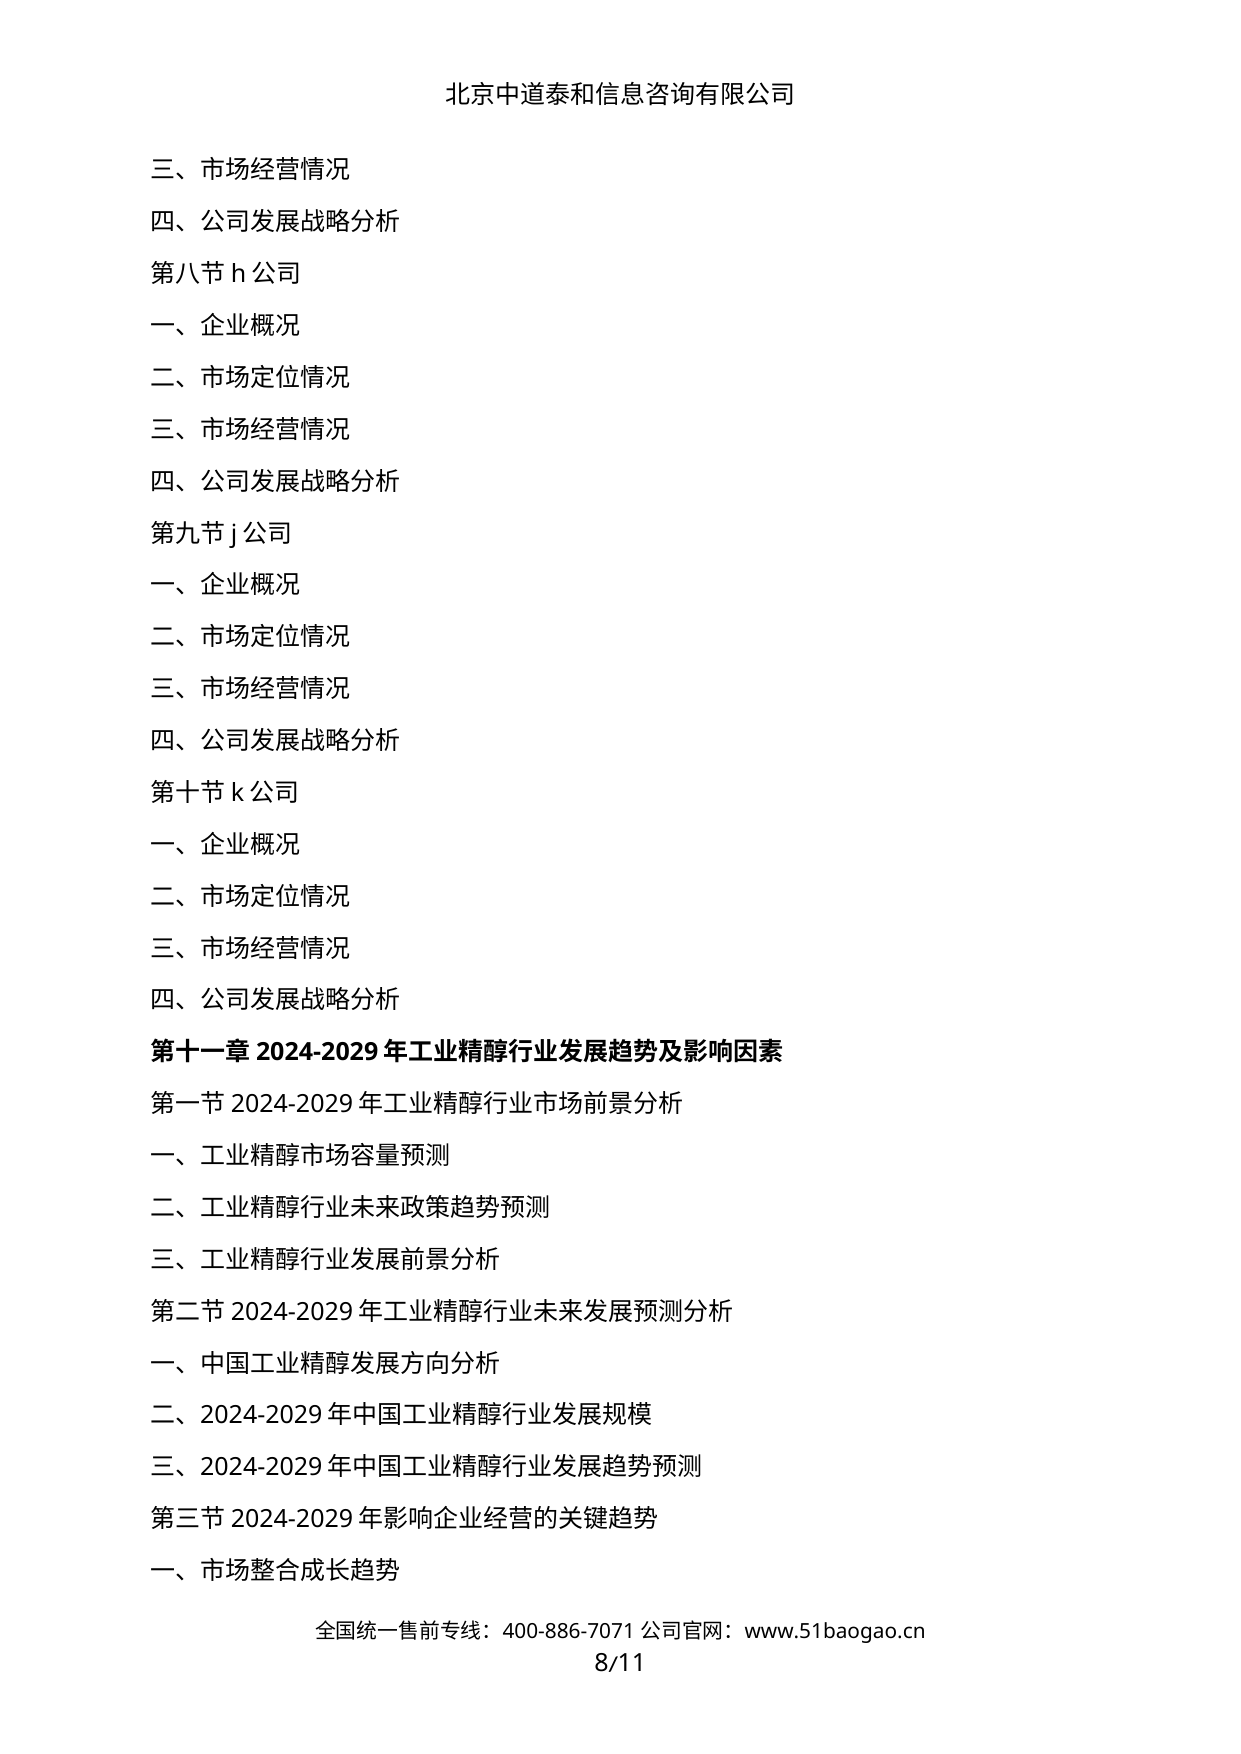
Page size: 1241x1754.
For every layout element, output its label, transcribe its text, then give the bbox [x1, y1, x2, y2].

text 一、工业精醇市场容量预测 [150, 1136, 1090, 1172]
text 三、市场经营情况 [150, 669, 1090, 705]
text 第十一章 2024-2029年工业精醇行业发展趋势及影响因素 [150, 1032, 1090, 1068]
text 二、市场定位情况 [150, 617, 1090, 653]
text 一、市场整合成长趋势 [150, 1551, 1090, 1587]
text 一、企业概况 [150, 565, 1090, 601]
text 四、公司发展战略分析 [150, 721, 1090, 757]
text 第一节 2024-2029年工业精醇行业市场前景分析 [150, 1084, 1090, 1120]
text 第三节 2024-2029年影响企业经营的关键趋势 [150, 1499, 1090, 1535]
text 三、市场经营情况 [150, 928, 1090, 964]
text 四、公司发展战略分析 [150, 461, 1090, 497]
text 三、2024-2029年中国工业精醇行业发展趋势预测 [150, 1447, 1090, 1483]
text 第二节 2024-2029年工业精醇行业未来发展预测分析 [150, 1291, 1090, 1327]
text 二、2024-2029年中国工业精醇行业发展规模 [150, 1395, 1090, 1431]
text 三、工业精醇行业发展前景分析 [150, 1239, 1090, 1276]
text 二、工业精醇行业未来政策趋势预测 [150, 1187, 1090, 1224]
text 四、公司发展战略分析 [150, 202, 1090, 238]
text 三、市场经营情况 [150, 409, 1090, 446]
text 第八节 h公司 [150, 254, 1090, 290]
text 四、公司发展战略分析 [150, 980, 1090, 1016]
text 一、企业概况 [150, 824, 1090, 861]
text 一、中国工业精醇发展方向分析 [150, 1343, 1090, 1379]
text 二、市场定位情况 [150, 876, 1090, 912]
text 一、企业概况 [150, 306, 1090, 342]
text 二、市场定位情况 [150, 357, 1090, 394]
text 三、市场经营情况 [150, 150, 1090, 186]
text 第十节 k公司 [150, 772, 1090, 809]
text 第九节 j公司 [150, 513, 1090, 549]
